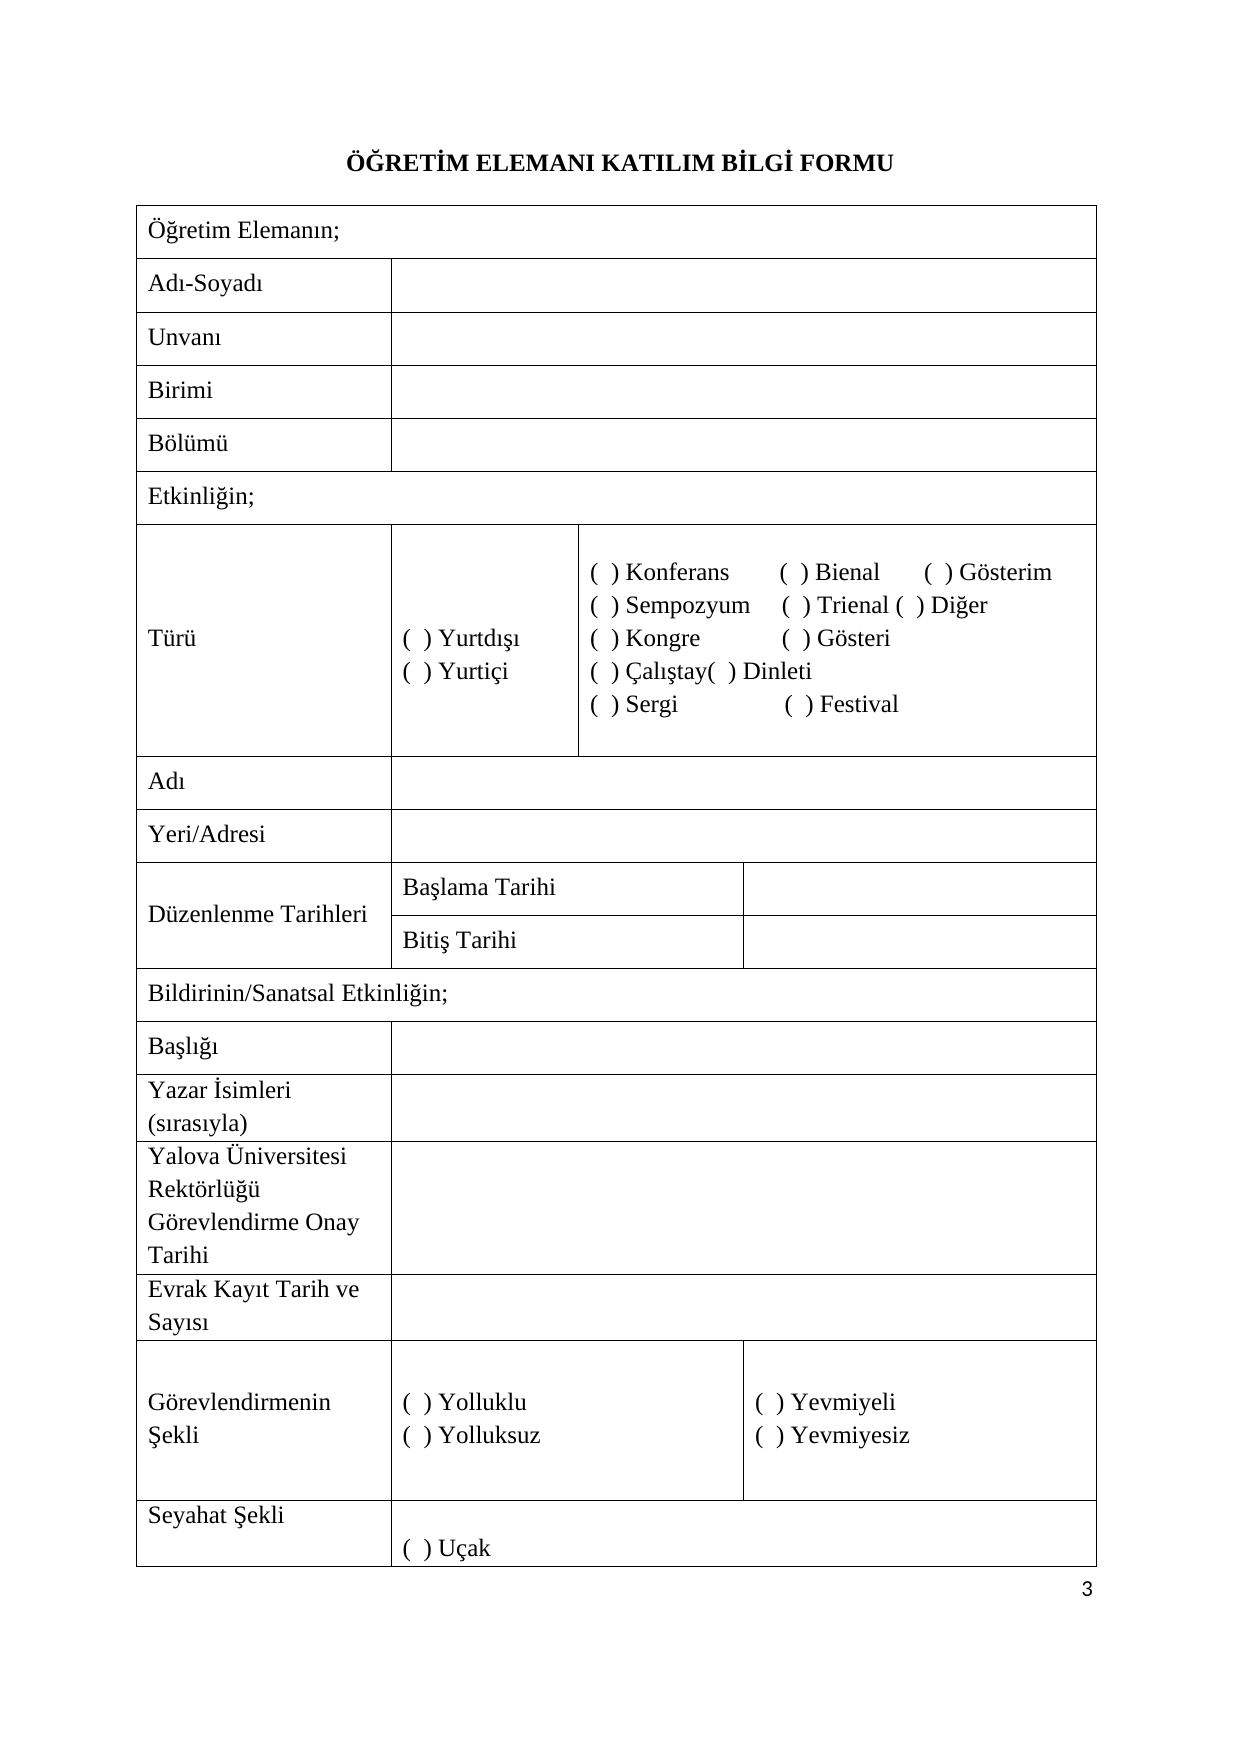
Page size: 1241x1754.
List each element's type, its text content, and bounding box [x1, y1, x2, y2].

table_cell Yalova Üniversitesi Rektörlüğü Görevlendirme Onay Tarihi [137, 1142, 391, 1273]
table_cell Başlığı [137, 1022, 391, 1074]
table_cell [392, 366, 1096, 418]
table_cell [392, 1142, 1096, 1273]
table_cell [392, 313, 1096, 364]
table_cell ( ) Yurtdışı ( ) Yurtiçi [392, 525, 578, 756]
table_cell Bildirinin/Sanatsal Etkinliğin; [137, 969, 1096, 1021]
table_cell Adı [137, 757, 391, 809]
table_cell Adı-Soyadı [137, 259, 391, 311]
table_cell Başlama Tarihi [392, 863, 743, 915]
table_cell Birimi [137, 366, 391, 418]
table_cell [392, 1275, 1096, 1340]
text ÖĞRETİM ELEMANI KATILIM BİLGİ FORMU [148, 148, 1093, 176]
table_header Öğretim Elemanın; [137, 206, 1096, 258]
table_cell [392, 419, 1096, 471]
table_cell Etkinliğin; [137, 472, 1096, 524]
table_cell Evrak Kayıt Tarih ve Sayısı [137, 1275, 391, 1340]
table_cell ( ) Konferans ( ) Bienal ( ) Gösterim ( ) Sempozyum ( ) Trienal ( ) Diğer ( ) Kongre ( ) Gösteri ( ) Çalıştay( ) Dinleti ( ) Sergi ( ) Festival [579, 525, 1096, 756]
table_cell [392, 757, 1096, 809]
table_cell [392, 259, 1096, 311]
table_cell ( ) Yevmiyeli ( ) Yevmiyesiz [744, 1341, 1096, 1500]
table_cell [744, 916, 1096, 968]
table_cell ( ) Yolluklu ( ) Yolluksuz [392, 1341, 743, 1500]
table_cell Seyahat Şekli [137, 1501, 391, 1566]
table_cell Bitiş Tarihi [392, 916, 743, 968]
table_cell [392, 1501, 1096, 1566]
table_cell Yeri/Adresi [137, 810, 391, 862]
table_cell Bölümü [137, 419, 391, 471]
table_cell Türü [137, 525, 391, 756]
table_cell [392, 1075, 1096, 1141]
table_cell [744, 863, 1096, 915]
table_cell [392, 1022, 1096, 1074]
table_cell Yazar İsimleri (sırasıyla) [137, 1075, 391, 1141]
table_cell Görevlendirmenin Şekli [137, 1341, 391, 1500]
table_cell Unvanı [137, 313, 391, 364]
table_cell [392, 810, 1096, 862]
table_cell Düzenlenme Tarihleri [137, 863, 391, 968]
